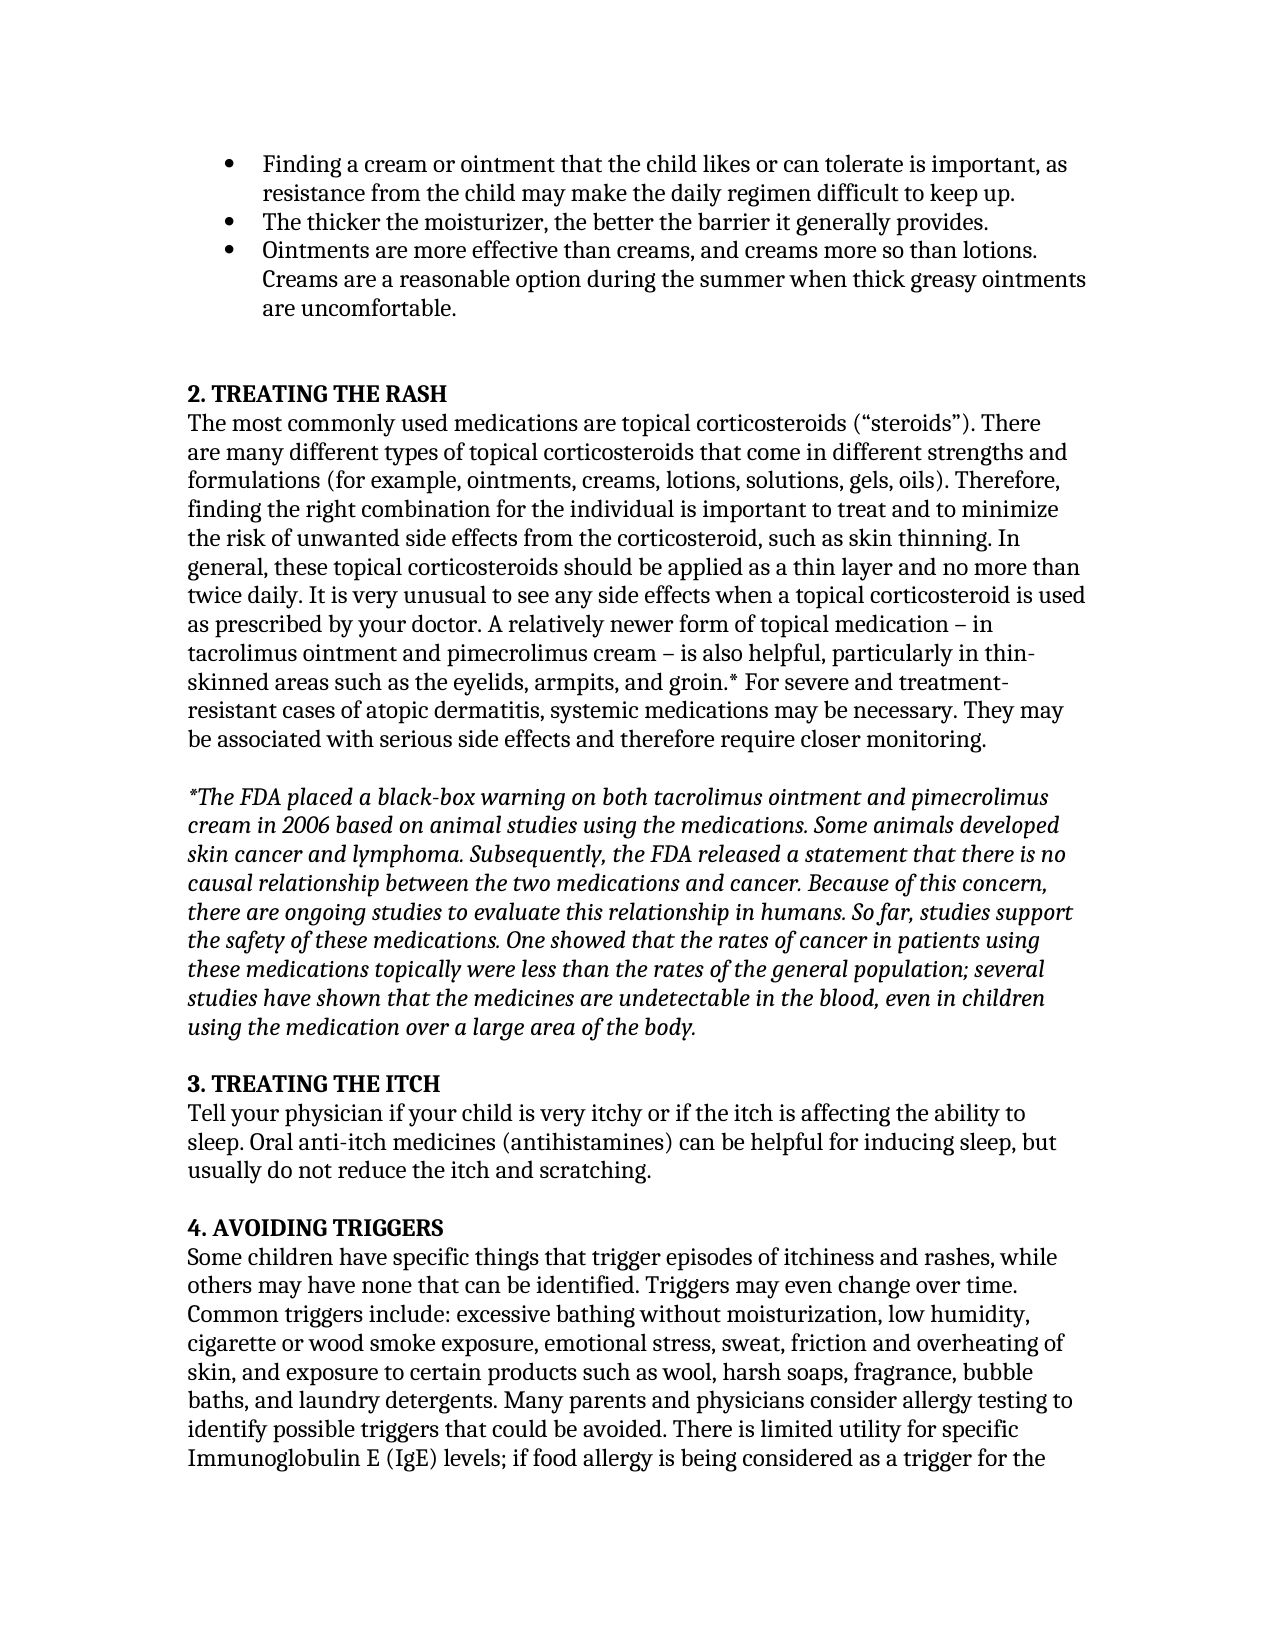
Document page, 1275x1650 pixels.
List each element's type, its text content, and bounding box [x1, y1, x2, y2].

text 4. AVOIDING TRIGGERS [187, 1214, 1087, 1242]
list Ointments are more effective than creams, and creams more so than lotions. Creams are a reasonable option during the summer when thick greasy ointments are uncomfortable. [225, 236, 1087, 322]
text 3. TREATING THE ITCH [187, 1070, 1087, 1099]
text The most commonly used medications are topical corticosteroids (“steroids”). There [187, 409, 1087, 437]
text 2. TREATING THE RASH [187, 380, 1087, 409]
list The thicker the moisturizer, the better the barrier it generally provides. [225, 207, 1087, 236]
text are many different types of topical corticosteroids that come in different strengths and formulations (for example, ointments, creams, lotions, solutions, gels, oils). Therefore, finding the right combination for the individual is important to treat and to minimize the risk of unwanted side effects from the corticosteroid, such as skin thinning. In general, these topical corticosteroids should be applied as a thin layer and no more than twice daily. It is very unusual to see any side effects when a topical corticosteroid is used as prescribed by your doctor. A relatively newer form of topical medication – in tacrolimus ointment and pimecrolimus cream – is also helpful, particularly in thin-skinned areas such as the eyelids, armpits, and groin.* For severe and treatment-resistant cases of atopic dermatitis, systemic medications may be necessary. They may be associated with serious side effects and therefore require closer monitoring. [187, 437, 1087, 754]
text Tell your physician if your child is very itchy or if the itch is affecting the ability to sleep. Oral anti-itch medicines (antihistamines) can be helpful for inducing sleep, but usually do not reduce the itch and scratching. [187, 1099, 1087, 1185]
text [187, 1242, 1087, 1472]
list Finding a cream or ointment that the child likes or can tolerate is important, as resistance from the child may make the daily regimen difficult to keep up. [225, 150, 1087, 207]
text *The FDA placed a black-box warning on both tacrolimus ointment and pimecrolimus cream in 2006 based on animal studies using the medications. Some animals developed skin cancer and lymphoma. Subsequently, the FDA released a statement that there is no causal relationship between the two medications and cancer. Because of this concern, there are ongoing studies to evaluate this relationship in humans. So far, studies support the safety of these medications. One showed that the rates of cancer in patients using these medications topically were less than the rates of the general population; several studies have shown that the medicines are undetectable in the blood, even in children using the medication over a large area of the body. [187, 782, 1087, 1041]
